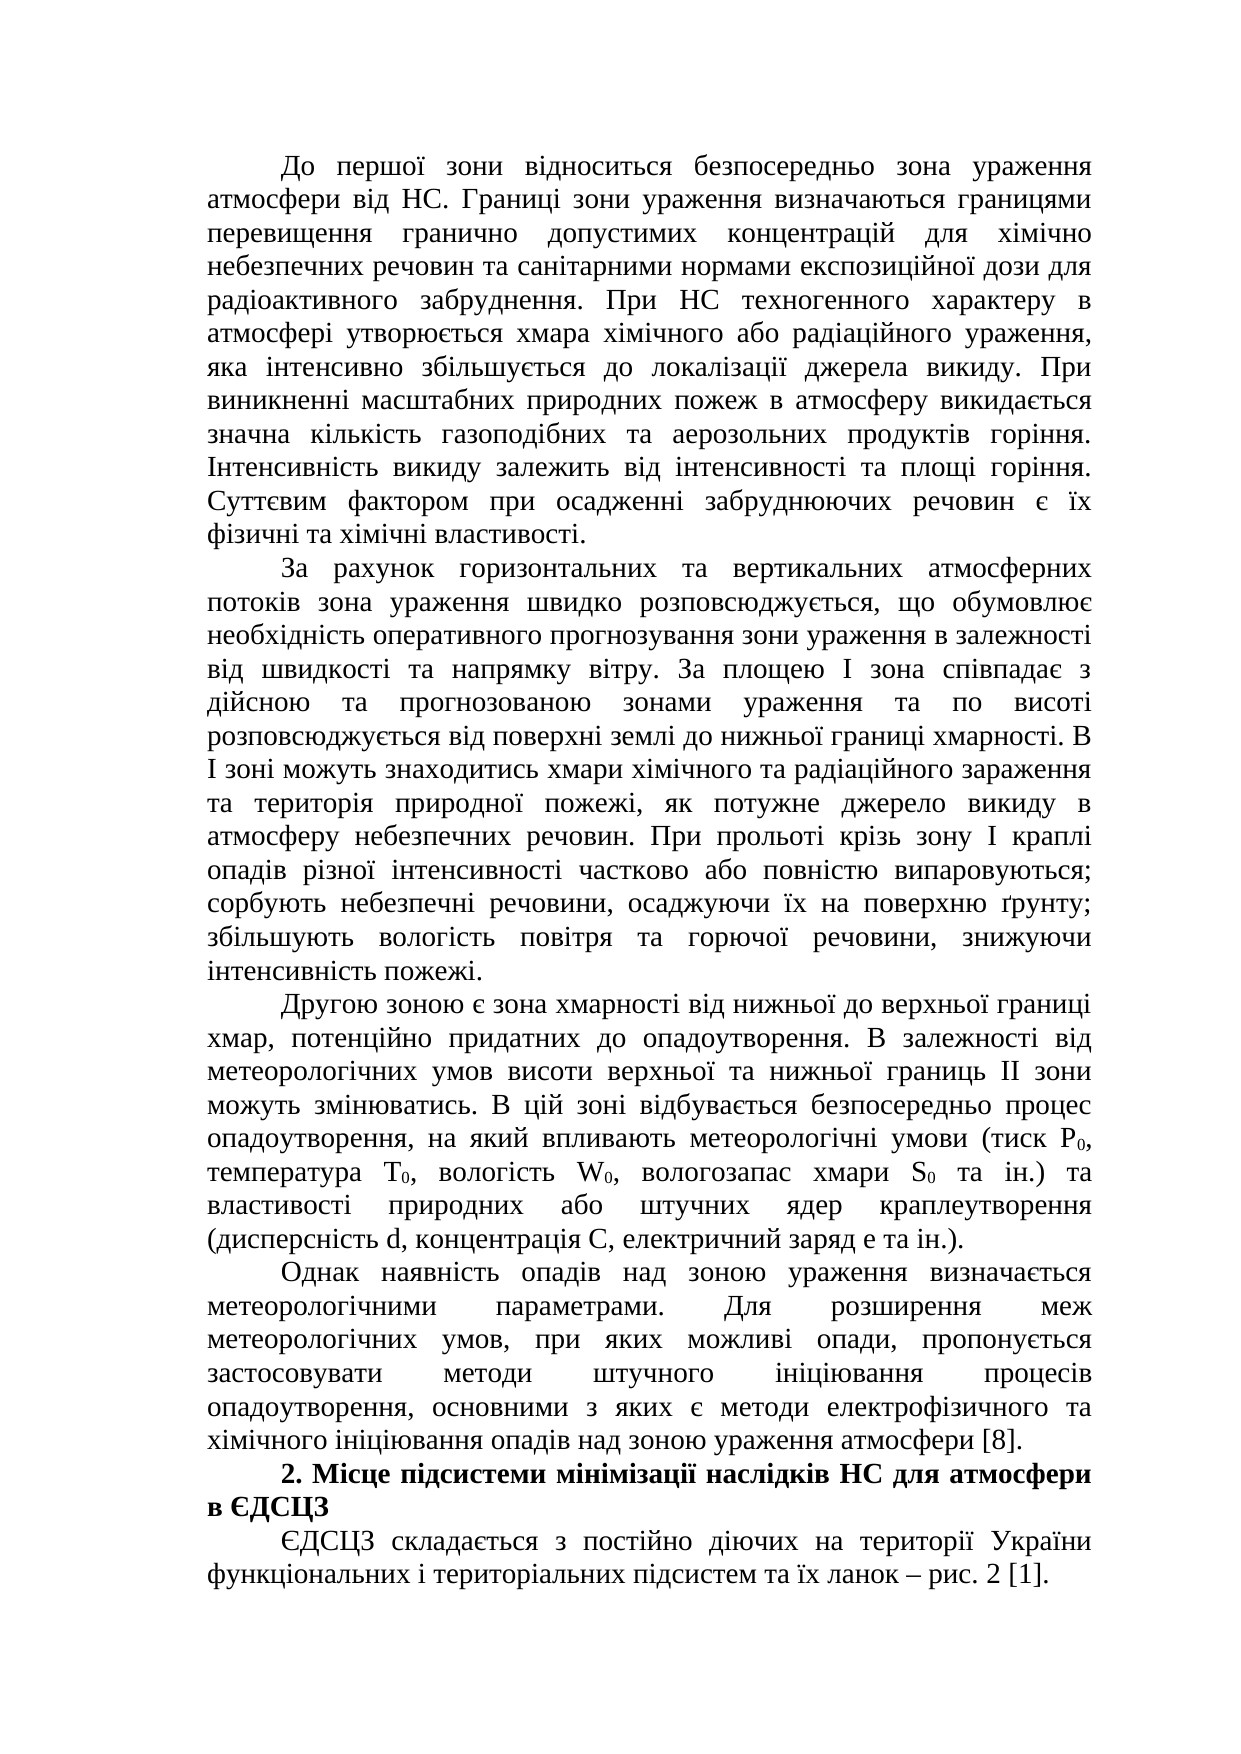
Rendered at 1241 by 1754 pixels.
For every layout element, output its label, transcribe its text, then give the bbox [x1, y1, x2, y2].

text За рахунок горизонтальних та вертикальних атмосферних потоків зона ураження швидко розповсюджується, що обумовлює необхідність оперативного прогнозування зони ураження в залежності від швидкості та напрямку вітру. За площею І зона співпадає з дійсною та прогнозованою зонами ураження та по висоті розповсюджується від поверхні землі до нижньої границі хмарності. В І зоні можуть знаходитись хмари хімічного та радіаційного зараження та територія природної пожежі, як потужне джерело викиду в атмосферу небезпечних речовин. При прольоті крізь зону І краплі опадів різної інтенсивності частково або повністю випаровуються; сорбують небезпечні речовини, осаджуючи їх на поверхню ґрунту; збільшують вологість повітря та горючої речовини, знижуючи інтенсивність пожежі. [207, 550, 1092, 986]
text ЄДСЦЗ складається з постійно діючих на території України функціональних і територіальних підсистем та їх ланок – рис. 2 [1]. [207, 1523, 1092, 1590]
text До першої зони відноситься безпосередньо зона ураження атмосфери від НС. Границі зони ураження визначаються границями перевищення гранично допустимих концентрацій для хімічно небезпечних речовин та санітарними нормами експозиційної дози для радіоактивного забруднення. При НС техногенного характеру в атмосфері утворюється хмара хімічного або радіаційного ураження, яка інтенсивно збільшується до локалізації джерела викиду. При виникненні масштабних природних пожеж в атмосферу викидається значна кількість газоподібних та аерозольних продуктів горіння. Інтенсивність викиду залежить від інтенсивності та площі горіння. Суттєвим фактором при осадженні забруднюючих речовин є їх фізичні та хімічні властивості. [207, 148, 1092, 550]
text 2. Місце підсистеми мінімізації наслідків НС для атмосфери в ЄДСЦЗ [207, 1456, 1092, 1523]
text Другою зоною є зона хмарності від нижньої до верхньої границі хмар, потенційно придатних до опадоутворення. В залежності від метеорологічних умов висоти верхньої та нижньої границь ІІ зони можуть змінюватись. В цій зоні відбувається безпосередньо процес опадоутворення, на який впливають метеорологічні умови (тиск Р0, температура Т0, вологість W0, вологозапас хмари S0 та ін.) та властивості природних або штучних ядер краплеутворення (дисперсність d, концентрація С, електричний заряд е та ін.). [207, 986, 1092, 1254]
text Однак наявність опадів над зоною ураження визначається метеорологічними параметрами. Для розширення меж метеорологічних умов, при яких можливі опади, пропонується застосовувати методи штучного ініціювання процесів опадоутворення, основними з яких є методи електрофізичного та хімічного ініціювання опадів над зоною ураження атмосфери [8]. [207, 1254, 1092, 1456]
